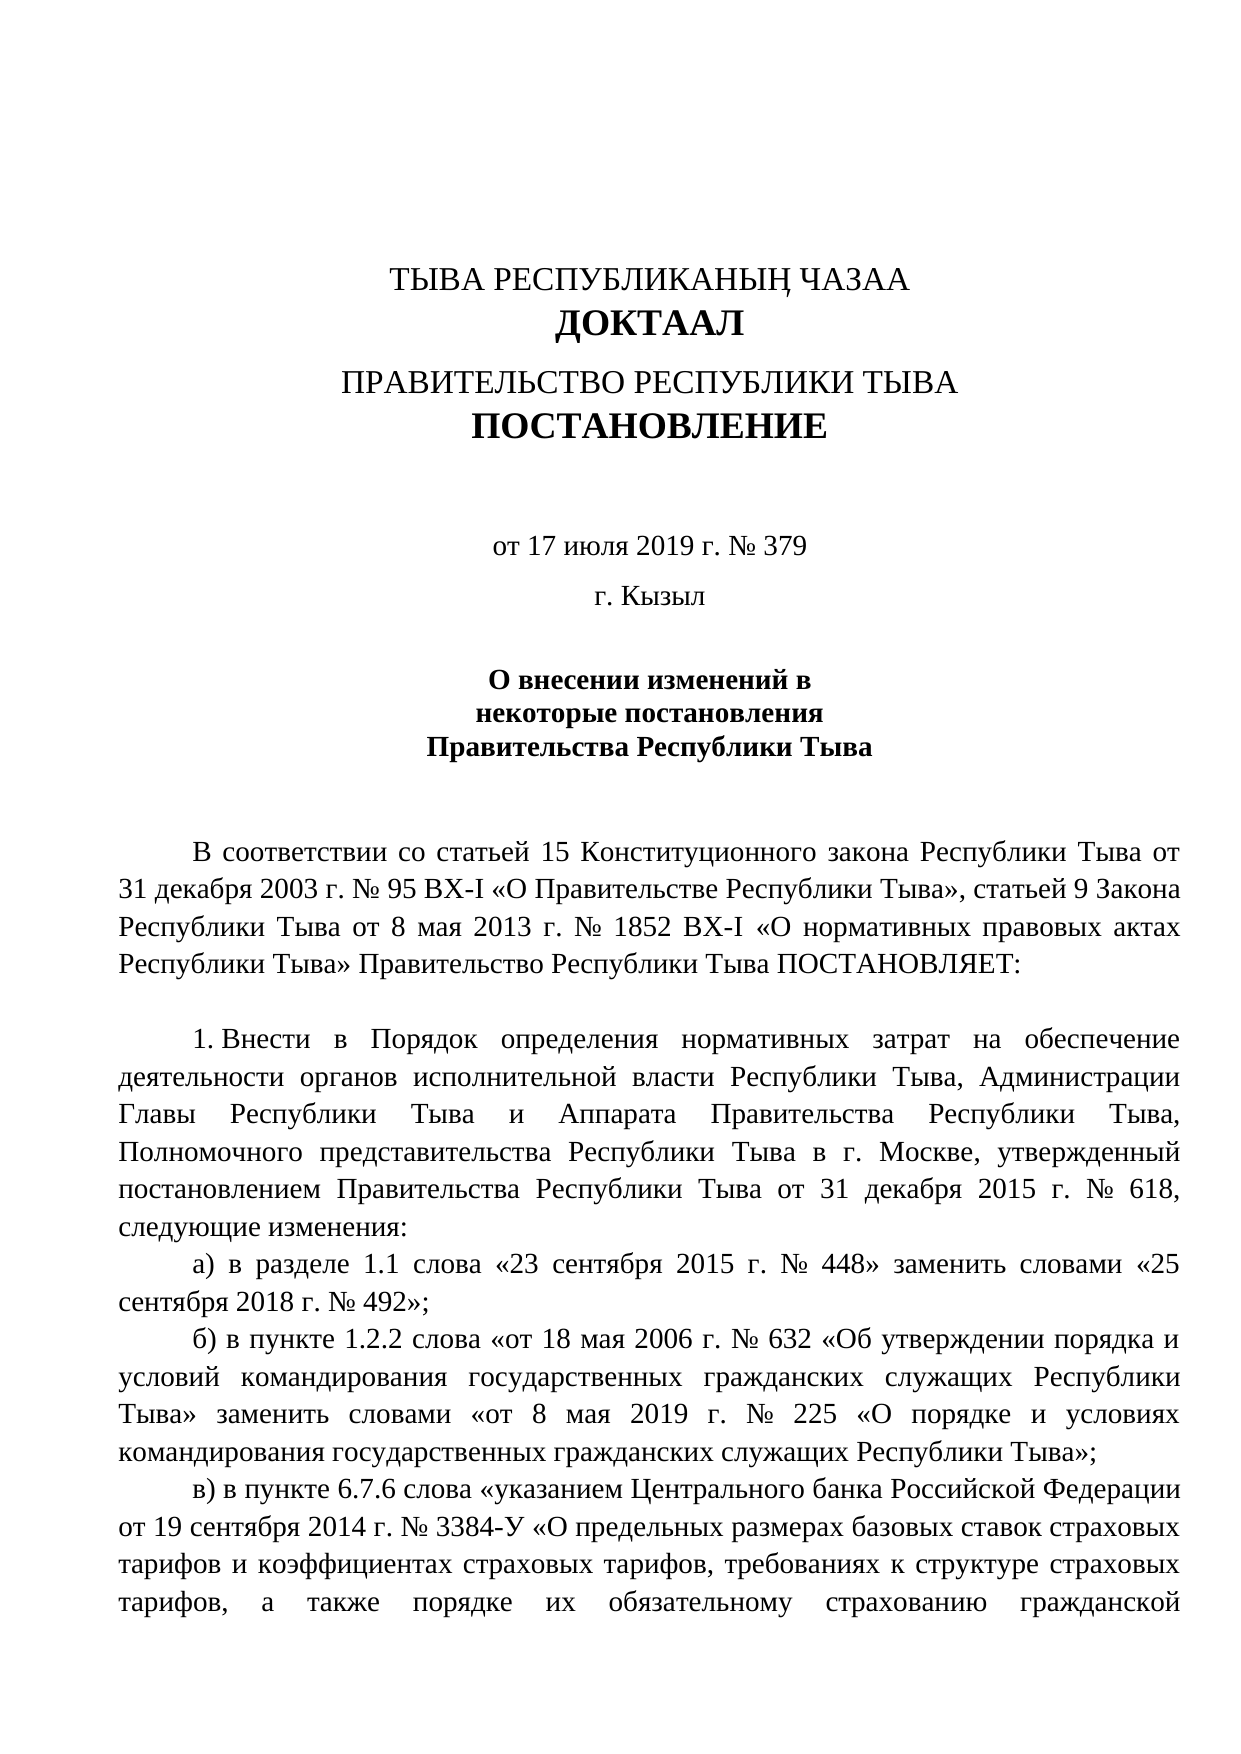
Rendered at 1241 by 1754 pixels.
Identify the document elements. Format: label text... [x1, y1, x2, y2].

title Внести в Порядок определения нормативных затрат на обеспечение деятельности органов исполнительной власти Республики Тыва, Администрации Главы Республики Тыва и Аппарата Правительства Республики Тыва, Полномочного представительства Республики Тыва в г. Москве, утвержденный постановлением Правительства Республики Тыва от 31 декабря 2015 г. № 618, следующие изменения: [118, 1017, 1181, 1242]
text ПРАВИТЕЛЬСТВО РЕСПУБЛИКИ ТЫВА ПОСТАНОВЛЕНИЕ [118, 362, 1181, 446]
text ТЫВА РЕСПУБЛИКАНЫӉ ЧАЗАА ДОКТААЛ [118, 259, 1181, 343]
text от 17 июля 2019 г. № 379 [118, 528, 1181, 561]
title Правительства Республики Тыва [118, 729, 1181, 763]
title а) в разделе 1.1 слова «23 сентября 2015 г. № 448» заменить словами «25 сентября 2018 г. № 492»; [118, 1242, 1181, 1317]
text г. Кызыл [118, 578, 1181, 612]
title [118, 1467, 1181, 1617]
title б) в пункте 1.2.2 слова «от 18 мая 2006 г. № 632 «Об утверждении порядка и условий командирования государственных гражданских служащих Республики Тыва» заменить словами «от 8 мая 2019 г. № 225 «О порядке и условиях командирования государственных гражданских служащих Республики Тыва»; [118, 1317, 1181, 1467]
title некоторые постановления [118, 696, 1181, 729]
title О внесении изменений в [118, 662, 1181, 696]
text В соответствии со статьей 15 Конституционного закона Республики Тыва от 31 декабря 2003 г. № 95 ВХ-I «О Правительстве Республики Тыва», статьей 9 Закона Республики Тыва от 8 мая 2013 г. № 1852 ВХ-I «О нормативных правовых актах Республики Тыва» Правительство Республики Тыва ПОСТАНОВЛЯЕТ: [118, 830, 1181, 980]
